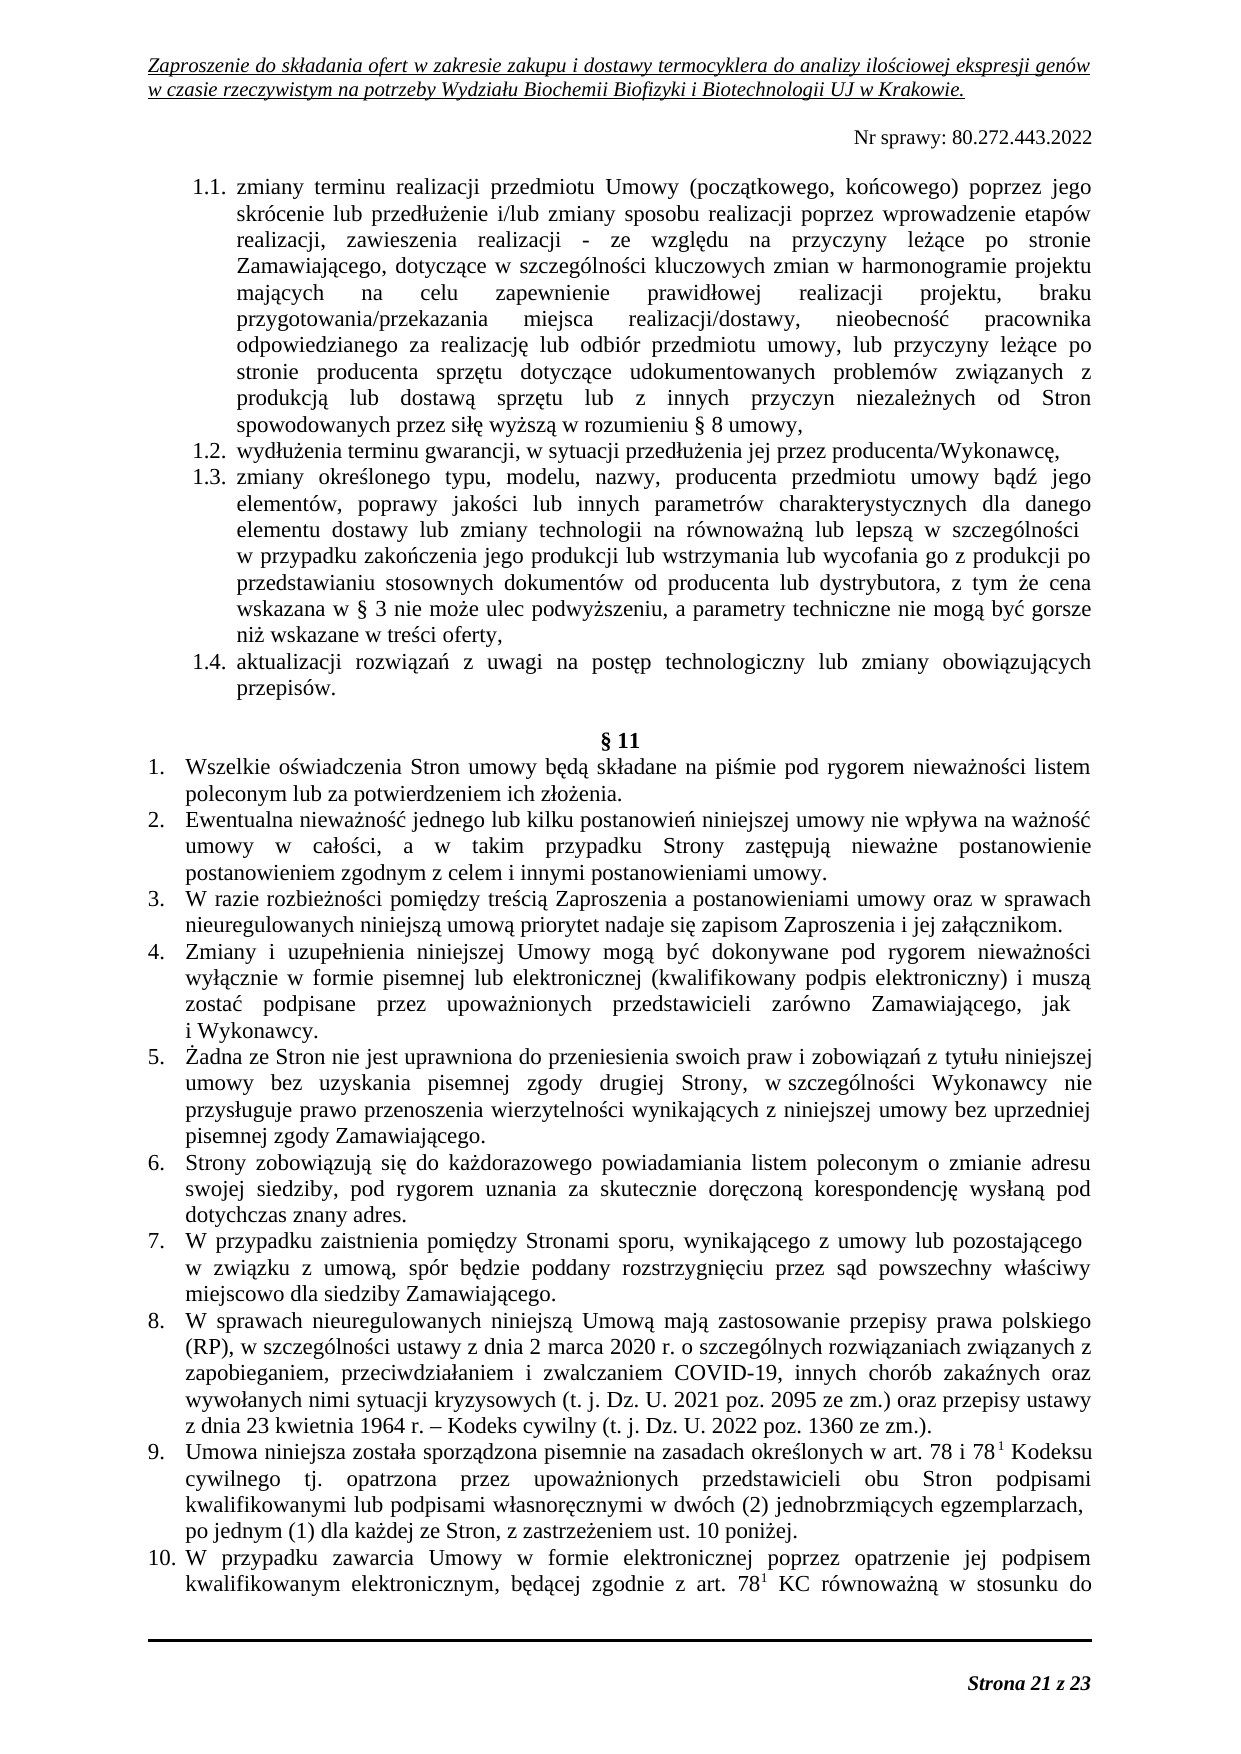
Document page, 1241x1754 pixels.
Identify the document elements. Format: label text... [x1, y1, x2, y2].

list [148, 1544, 1092, 1597]
list Umowa niniejsza została sporządzona pisemnie na zasadach określonych w art. 78 i 781 Kodeksu cywilnego tj. opatrzona przez upoważnionych przedstawicieli obu Stron podpisami kwalifikowanymi lub podpisami własnoręcznymi w dwóch (2) jednobrzmiących egzemplarzach, po jednym (1) dla każdej ze Stron, z zastrzeżeniem ust. 10 poniżej. [148, 1438, 1092, 1544]
list Zmiany i uzupełnienia niniejszej Umowy mogą być dokonywane pod rygorem nieważności wyłącznie w formie pisemnej lub elektronicznej (kwalifikowany podpis elektroniczny) i muszą zostać podpisane przez upoważnionych przedstawicieli zarówno Zamawiającego, jak i Wykonawcy. [148, 938, 1092, 1043]
text § 11 [148, 727, 1092, 753]
list Wszelkie oświadczenia Stron umowy będą składane na piśmie pod rygorem nieważności listem poleconym lub za potwierdzeniem ich złożenia. [148, 753, 1092, 806]
list aktualizacji rozwiązań z uwagi na postęp technologiczny lub zmiany obowiązujących przepisów. [192, 648, 1092, 701]
list zmiany określonego typu, modelu, nazwy, producenta przedmiotu umowy bądź jego elementów, poprawy jakości lub innych parametrów charakterystycznych dla danego elementu dostawy lub zmiany technologii na równoważną lub lepszą w szczególności w przypadku zakończenia jego produkcji lub wstrzymania lub wycofania go z produkcji po przedstawianiu stosownych dokumentów od producenta lub dystrybutora, z tym że cena wskazana w § 3 nie może ulec podwyższeniu, a parametry techniczne nie mogą być gorsze niż wskazane w treści oferty, [192, 463, 1092, 648]
list Żadna ze Stron nie jest uprawniona do przeniesienia swoich praw i zobowiązań z tytułu niniejszej umowy bez uzyskania pisemnej zgody drugiej Strony, w szczególności Wykonawcy nie przysługuje prawo przenoszenia wierzytelności wynikających z niniejszej umowy bez uprzedniej pisemnej zgody Zamawiającego. [148, 1043, 1092, 1148]
list W przypadku zaistnienia pomiędzy Stronami sporu, wynikającego z umowy lub pozostającego w związku z umową, spór będzie poddany rozstrzygnięciu przez sąd powszechny właściwy miejscowo dla siedziby Zamawiającego. [148, 1228, 1092, 1307]
list wydłużenia terminu gwarancji, w sytuacji przedłużenia jej przez producenta/Wykonawcę, [192, 437, 1092, 463]
list zmiany terminu realizacji przedmiotu Umowy (początkowego, końcowego) poprzez jego skrócenie lub przedłużenie i/lub zmiany sposobu realizacji poprzez wprowadzenie etapów realizacji, zawieszenia realizacji - ze względu na przyczyny leżące po stronie Zamawiającego, dotyczące w szczególności kluczowych zmian w harmonogramie projektu mających na celu zapewnienie prawidłowej realizacji projektu, braku przygotowania/przekazania miejsca realizacji/dostawy, nieobecność pracownika odpowiedzianego za realizację lub odbiór przedmiotu umowy, lub przyczyny leżące po stronie producenta sprzętu dotyczące udokumentowanych problemów związanych z produkcją lub dostawą sprzętu lub z innych przyczyn niezależnych od Stron spowodowanych przez siłę wyższą w rozumieniu § 8 umowy, [192, 173, 1092, 437]
list Ewentualna nieważność jednego lub kilku postanowień niniejszej umowy nie wpływa na ważność umowy w całości, a w takim przypadku Strony zastępują nieważne postanowienie postanowieniem zgodnym z celem i innymi postanowieniami umowy. [148, 806, 1092, 885]
list W sprawach nieuregulowanych niniejszą Umową mają zastosowanie przepisy prawa polskiego (RP), w szczególności ustawy z dnia 2 marca 2020 r. o szczególnych rozwiązaniach związanych z zapobieganiem, przeciwdziałaniem i zwalczaniem COVID-19, innych chorób zakaźnych oraz wywołanych nimi sytuacji kryzysowych (t. j. Dz. U. 2021 poz. 2095 ze zm.) oraz przepisy ustawy z dnia 23 kwietnia 1964 r. – Kodeks cywilny (t. j. Dz. U. 2022 poz. 1360 ze zm.). [148, 1307, 1092, 1438]
list Strony zobowiązują się do każdorazowego powiadamiania listem poleconym o zmianie adresu swojej siedziby, pod rygorem uznania za skutecznie doręczoną korespondencję wysłaną pod dotychczas znany adres. [148, 1148, 1092, 1228]
list W razie rozbieżności pomiędzy treścią Zaproszenia a postanowieniami umowy oraz w sprawach nieuregulowanych niniejszą umową priorytet nadaje się zapisom Zaproszenia i jej załącznikom. [148, 885, 1092, 938]
